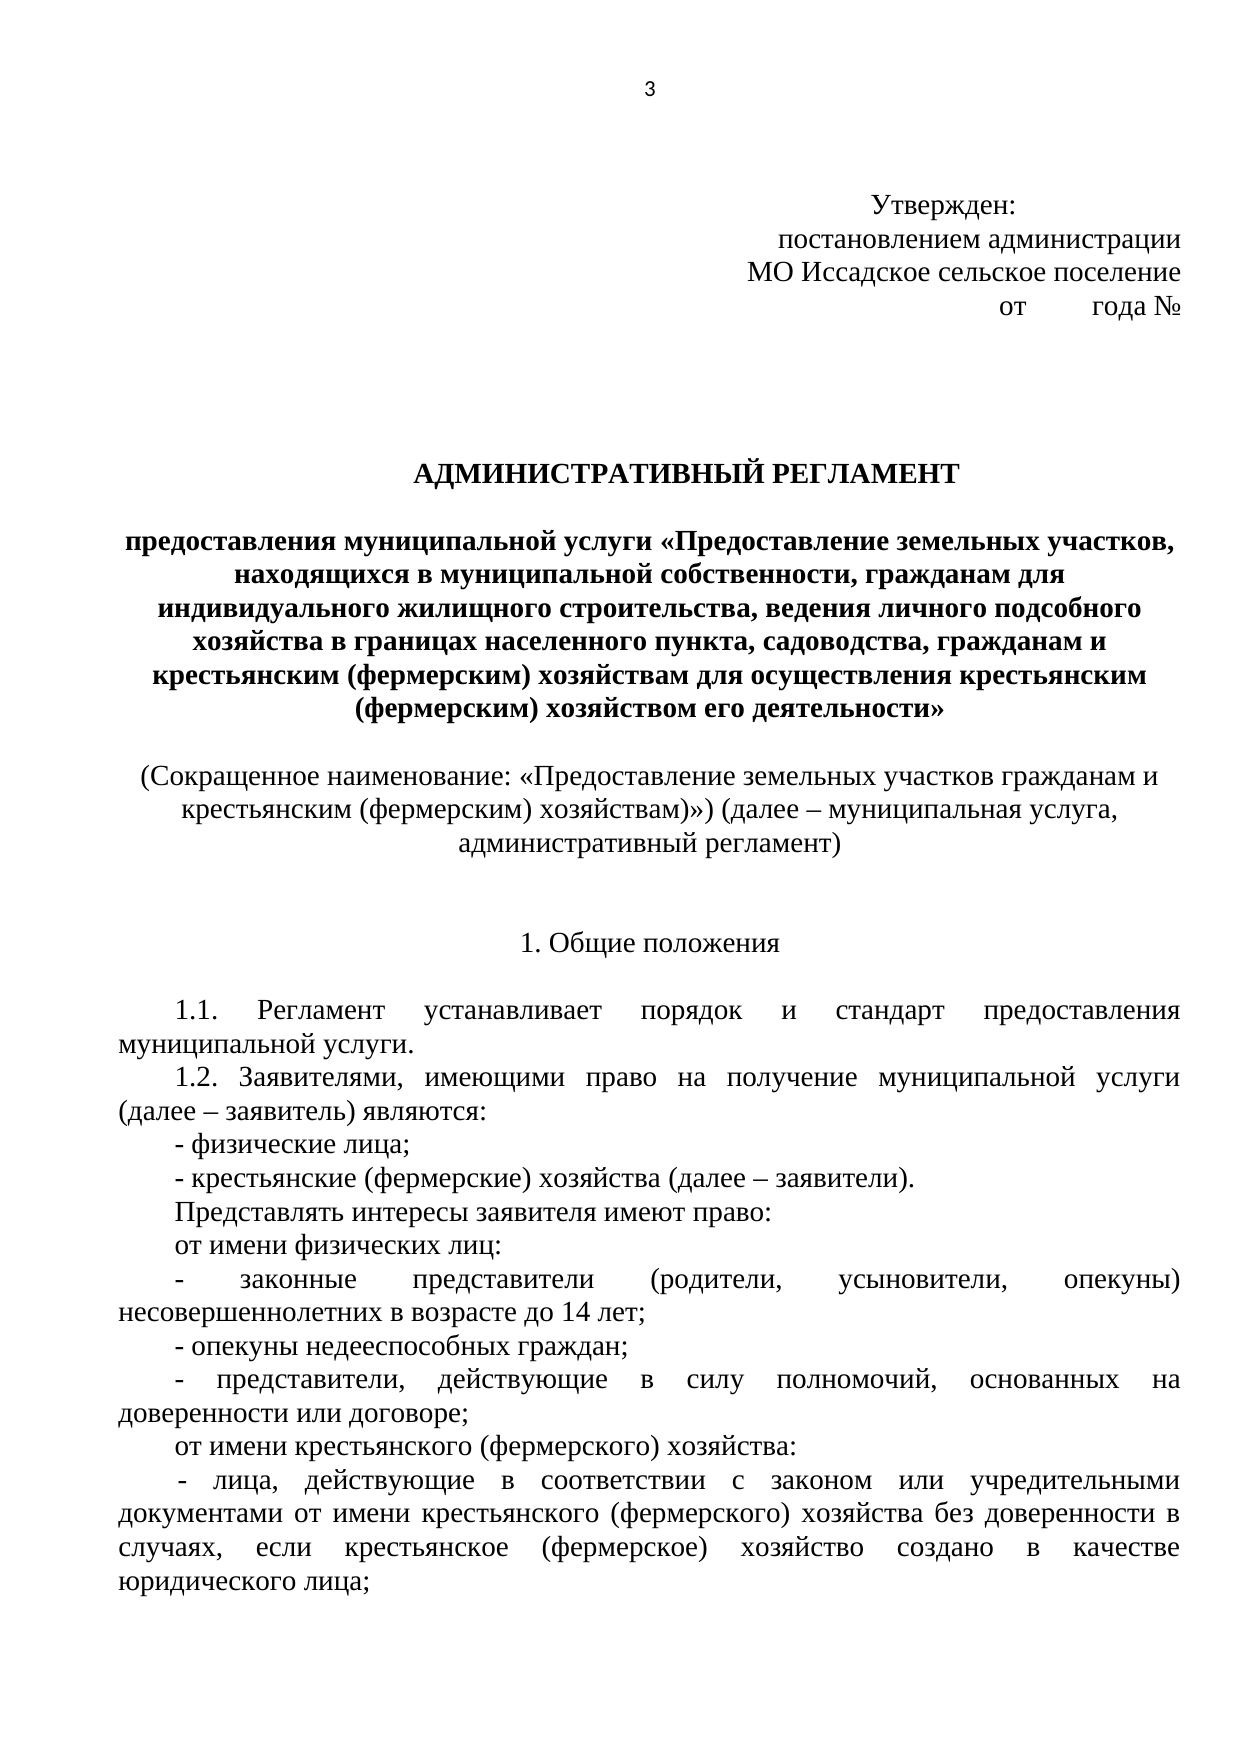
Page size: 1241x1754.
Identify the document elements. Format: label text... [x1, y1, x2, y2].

text МО Иссадское сельское поселение [118, 254, 1181, 288]
text от года № [118, 288, 1181, 322]
text (Сокращенное наименование: «Предоставление земельных участков гражданам и крестьянским (фермерским) хозяйствам)») (далее – муниципальная услуга, административный регламент) [118, 758, 1181, 858]
text предоставления муниципальной услуги «Предоставление земельных участков, находящихся в муниципальной собственности, гражданам для индивидуального жилищного строительства, ведения личного подсобного хозяйства в границах населенного пункта, садоводства, гражданам и крестьянским (фермерским) хозяйствам для осуществления крестьянским (фермерским) хозяйством его деятельности» [118, 523, 1181, 724]
text от имени крестьянского (фермерского) хозяйства: [118, 1428, 1181, 1462]
text постановлением администрации [118, 221, 1181, 254]
text 1.2. Заявителями, имеющими право на получение муниципальной услуги (далее – заявитель) являются: [118, 1059, 1181, 1127]
text 1. Общие положения [118, 925, 1181, 959]
text 1.1. Регламент устанавливает порядок и стандарт предоставления муниципальной услуги. [118, 992, 1181, 1059]
text - законные представители (родители, усыновители, опекуны) несовершеннолетних в возрасте до 14 лет; [118, 1261, 1181, 1328]
text - лица, действующие в соответствии с законом или учредительными документами от имени крестьянского (фермерского) хозяйства без доверенности в случаях, если крестьянское (фермерское) хозяйство создано в качестве юридического лица; [118, 1462, 1181, 1596]
text - физические лица; [118, 1127, 1181, 1160]
text - опекуны недееспособных граждан; [118, 1328, 1181, 1361]
text АДМИНИСТРАТИВНЫЙ РЕГЛАМЕНТ [118, 456, 1181, 489]
text Представлять интересы заявителя имеют право: [118, 1194, 1181, 1227]
text - крестьянские (фермерские) хозяйства (далее – заявители). [118, 1160, 1181, 1194]
text - представители, действующие в силу полномочий, основанных на доверенности или договоре; [118, 1361, 1181, 1428]
text от имени физических лиц: [118, 1227, 1181, 1261]
text Утвержден: [118, 187, 1181, 221]
